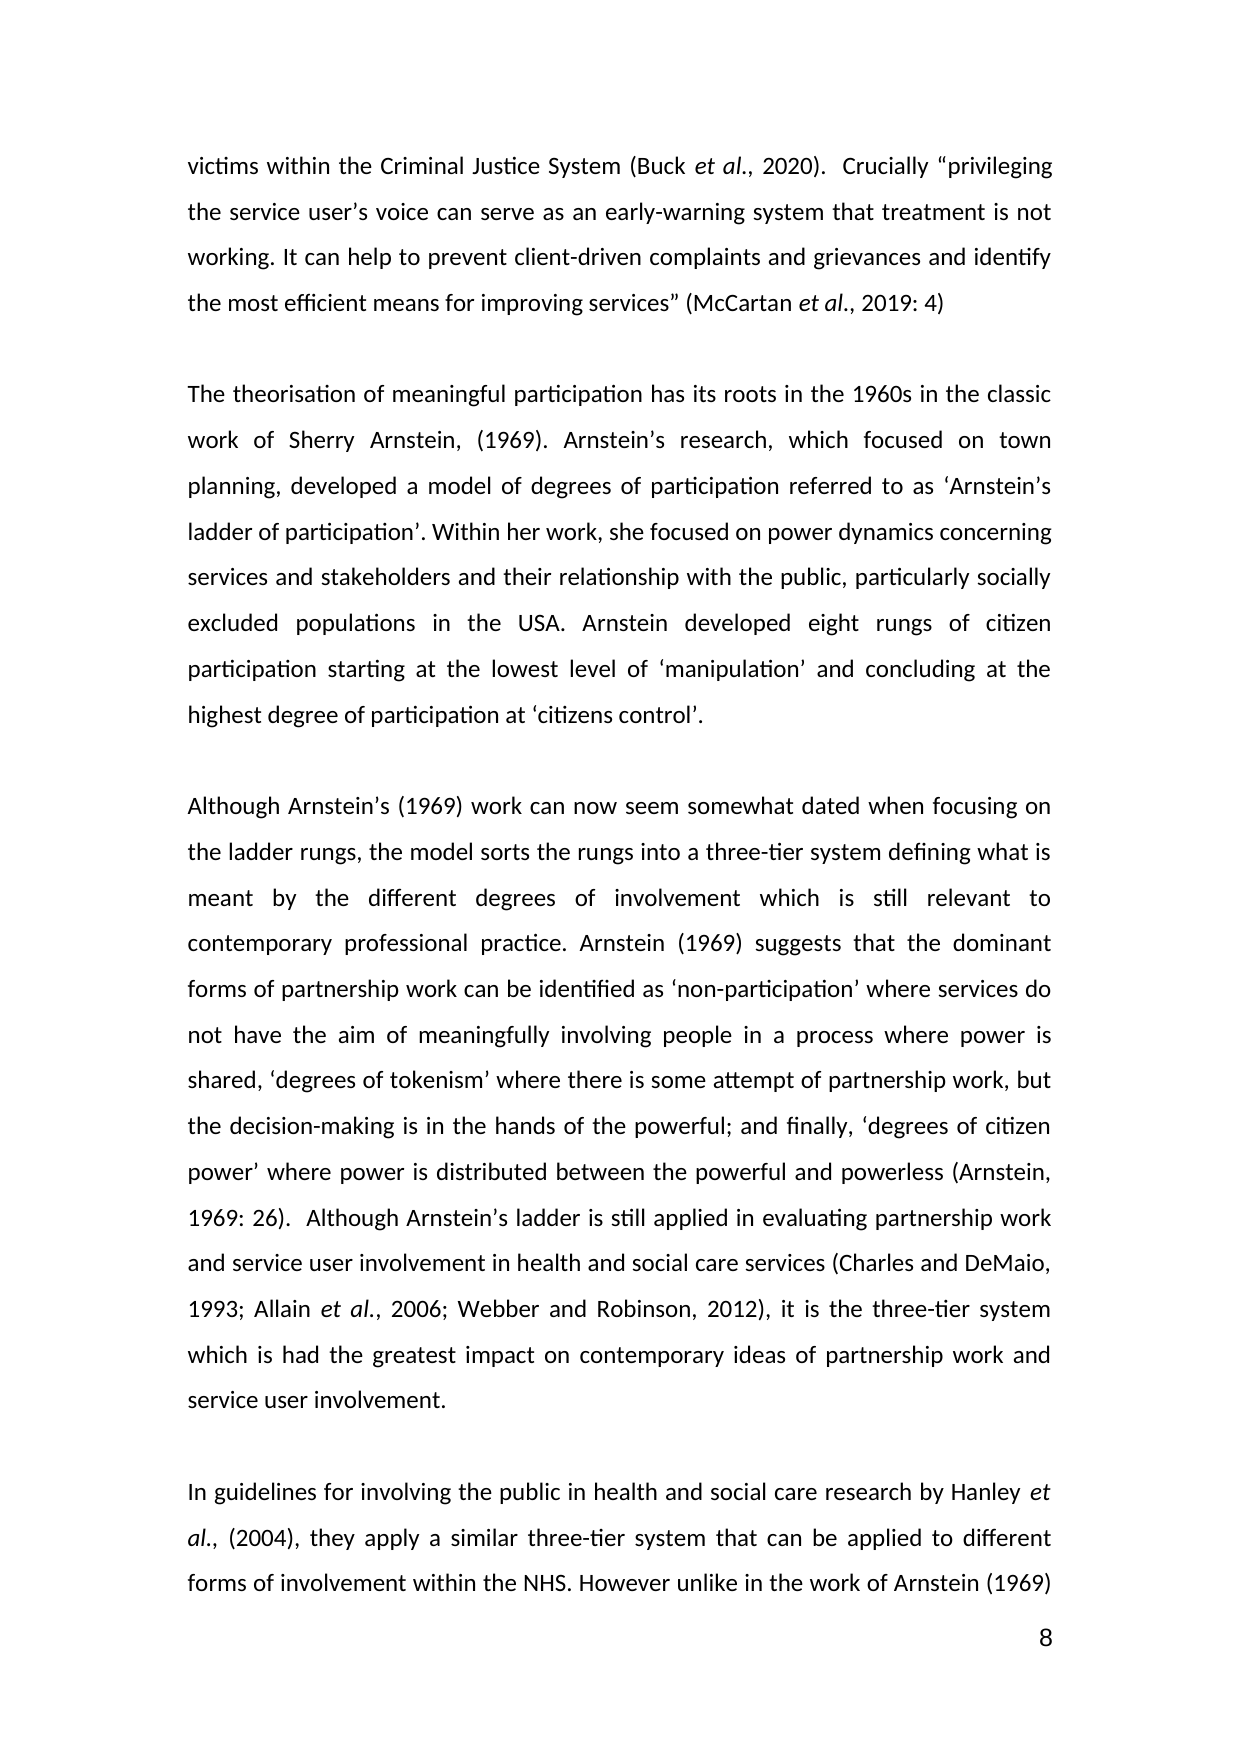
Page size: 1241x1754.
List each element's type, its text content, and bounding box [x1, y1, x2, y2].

text Although Arnstein’s (1969) work can now seem somewhat dated when focusing on the ladder rungs, the model sorts the rungs into a three-tier system defining what is meant by the different degrees of involvement which is still relevant to contemporary professional practice. Arnstein (1969) suggests that the dominant forms of partnership work can be identified as ‘non-participation’ where services do not have the aim of meaningfully involving people in a process where power is shared, ‘degrees of tokenism’ where there is some attempt of partnership work, but the decision-making is in the hands of the powerful; and finally, ‘degrees of citizen power’ where power is distributed between the powerful and powerless (Arnstein, 1969: 26). Although Arnstein’s ladder is still applied in evaluating partnership work and service user involvement in health and social care services (Charles and DeMaio, 1993; Allain et al., 2006; Webber and Robinson, 2012), it is the three-tier system which is had the greatest impact on contemporary ideas of partnership work and service user involvement. [187, 790, 1053, 1415]
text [187, 150, 1053, 318]
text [187, 1476, 1053, 1598]
text The theorisation of meaningful participation has its roots in the 1960s in the classic work of Sherry Arnstein, (1969). Arnstein’s research, which focused on town planning, developed a model of degrees of participation referred to as ‘Arnstein’s ladder of participation’. Within her work, she focused on power dynamics concerning services and stakeholders and their relationship with the public, particularly socially excluded populations in the USA. Arnstein developed eight rungs of citizen participation starting at the lowest level of ‘manipulation’ and concluding at the highest degree of participation at ‘citizens control’. [187, 379, 1053, 729]
